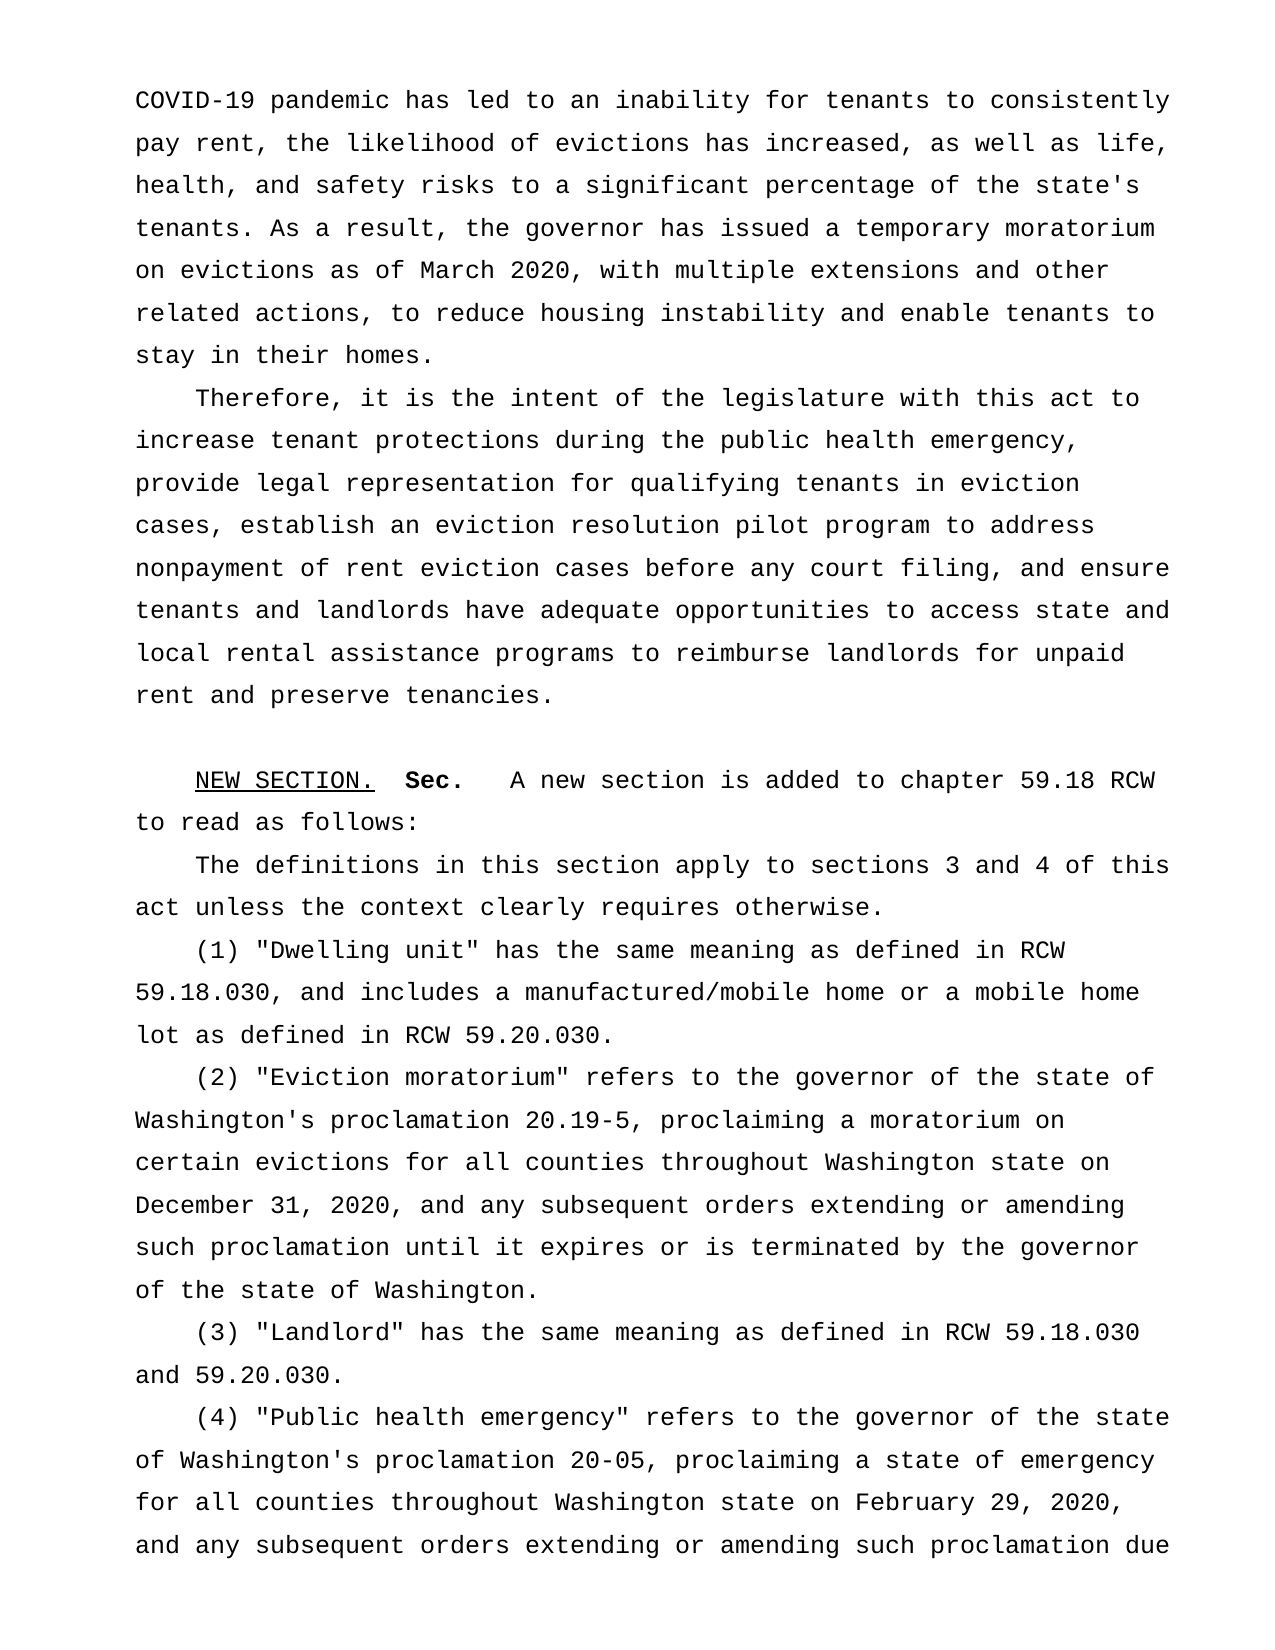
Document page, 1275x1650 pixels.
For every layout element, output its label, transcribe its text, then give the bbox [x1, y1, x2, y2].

text The definitions in this section apply to sections 3 and 4 of this act unless the context clearly requires otherwise. [135, 839, 1170, 924]
text Therefore, it is the intent of the legislature with this act to increase tenant protections during the public health emergency, provide legal representation for qualifying tenants in eviction cases, establish an eviction resolution pilot program to address nonpayment of rent eviction cases before any court filing, and ensure tenants and landlords have adequate opportunities to access state and local rental assistance programs to reimburse landlords for unpaid rent and preserve tenancies. [135, 372, 1170, 712]
text (1) "Dwelling unit" has the same meaning as defined in RCW 59.18.030, and includes a manufactured/mobile home or a mobile home lot as defined in RCW 59.20.030. [135, 924, 1170, 1052]
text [135, 1392, 1170, 1562]
text (2) "Eviction moratorium" refers to the governor of the state of Washington's proclamation 20.19-5, proclaiming a moratorium on certain evictions for all counties throughout Washington state on December 31, 2020, and any subsequent orders extending or amending such proclamation until it expires or is terminated by the governor of the state of Washington. [135, 1052, 1170, 1307]
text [135, 75, 1170, 372]
text (3) "Landlord" has the same meaning as defined in RCW 59.18.030 and 59.20.030. [135, 1307, 1170, 1392]
text NEW SECTION. Sec. A new section is added to chapter 59.18 RCW to read as follows: [135, 754, 1170, 839]
